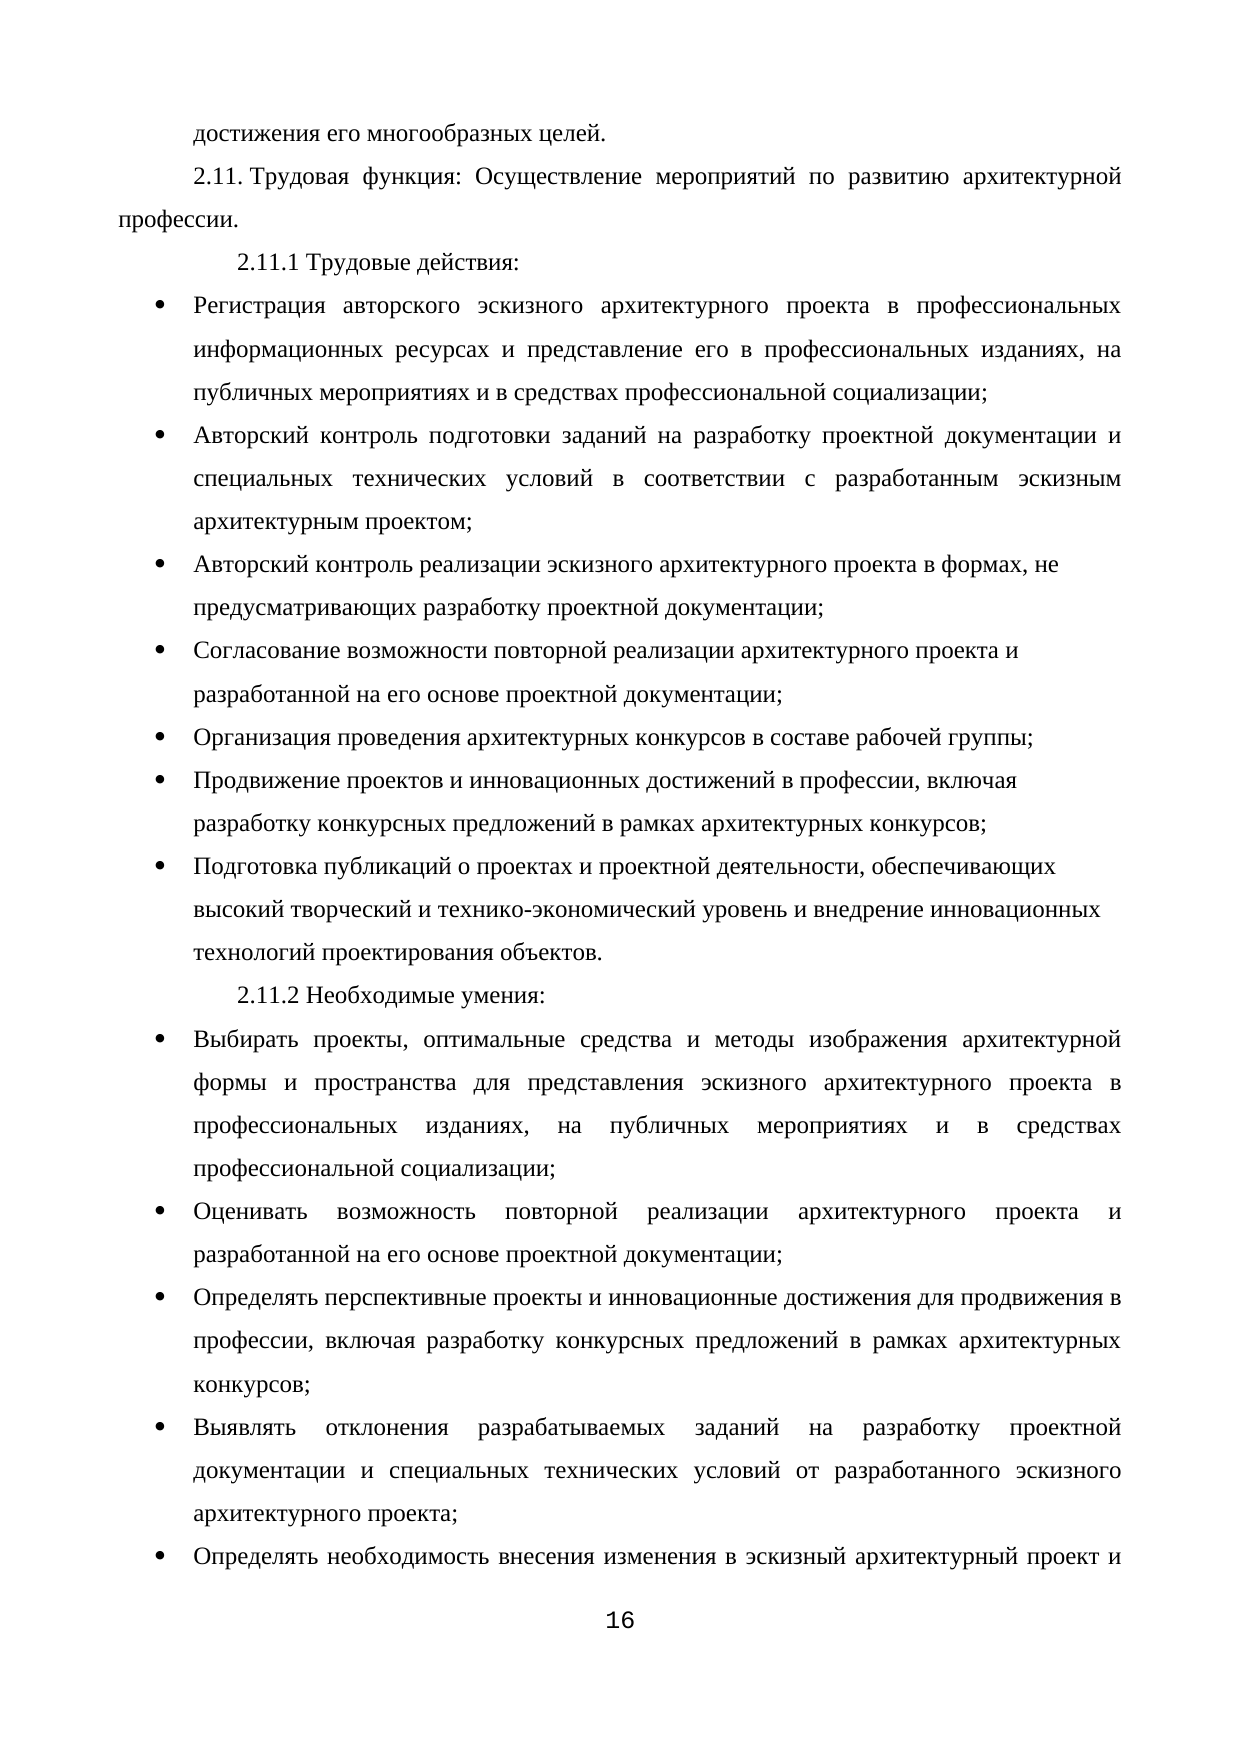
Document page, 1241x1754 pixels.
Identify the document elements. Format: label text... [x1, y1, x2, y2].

list Трудовые действия: [231, 247, 1122, 276]
list Выявлять отклонения разрабатываемых заданий на разработку проектной документации и специальных технических условий от разработанного эскизного архитектурного проекта; [156, 1412, 1122, 1527]
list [156, 1541, 1122, 1570]
list Определять перспективные проекты и инновационные достижения для продвижения в профессии, включая разработку конкурсных предложений в рамках архитектурных конкурсов; [156, 1282, 1122, 1397]
list Оценивать возможность повторной реализации архитектурного проекта и разработанной на его основе проектной документации; [156, 1196, 1122, 1268]
list Подготовка публикаций о проектах и проектной деятельности, обеспечивающих высокий творческий и технико-экономический уровень и внедрение инновационных технологий проектирования объектов. [156, 851, 1122, 966]
list Трудовая функция: Осуществление мероприятий по развитию архитектурной профессии. [118, 161, 1122, 233]
list Организация проведения архитектурных конкурсов в составе рабочей группы; [156, 722, 1122, 751]
list Авторский контроль подготовки заданий на разработку проектной документации и специальных технических условий в соответствии с разработанным эскизным архитектурным проектом; [156, 420, 1122, 535]
list Выбирать проекты, оптимальные средства и методы изображения архитектурной формы и пространства для представления эскизного архитектурного проекта в профессиональных изданиях, на публичных мероприятиях и в средствах профессиональной социализации; [156, 1024, 1122, 1182]
list Продвижение проектов и инновационных достижений в профессии, включая разработку конкурсных предложений в рамках архитектурных конкурсов; [156, 765, 1122, 837]
list Согласование возможности повторной реализации архитектурного проекта и разработанной на его основе проектной документации; [156, 636, 1122, 707]
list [156, 118, 1122, 147]
list Необходимые умения: [231, 981, 1122, 1009]
list Авторский контроль реализации эскизного архитектурного проекта в формах, не предусматривающих разработку проектной документации; [156, 549, 1122, 621]
list Регистрация авторского эскизного архитектурного проекта в профессиональных информационных ресурсах и представление его в профессиональных изданиях, на публичных мероприятиях и в средствах профессиональной социализации; [156, 291, 1122, 406]
